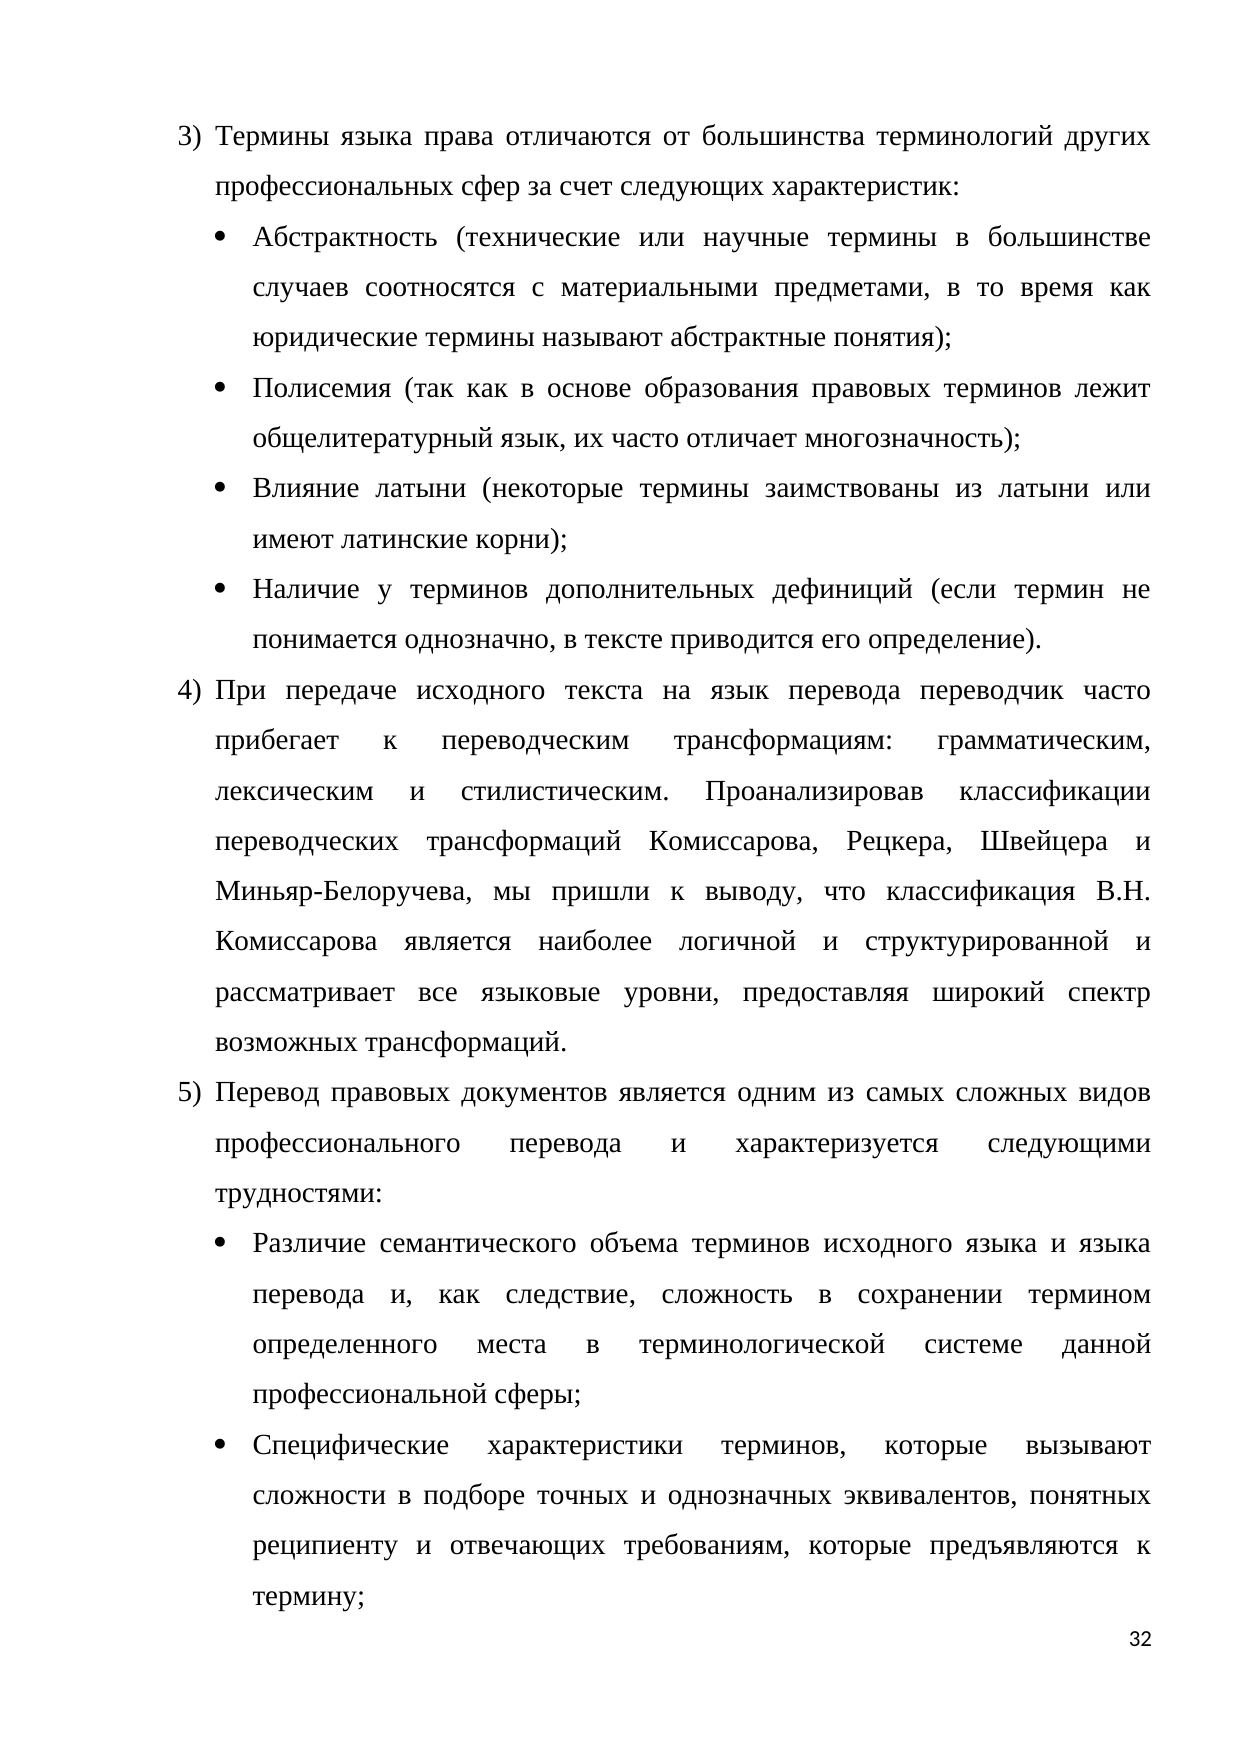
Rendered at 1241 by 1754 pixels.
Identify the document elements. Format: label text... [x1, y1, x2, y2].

list Наличие у терминов дополнительных дефиниций (если термин не понимается однозначно, в тексте приводится его определение). [215, 571, 1152, 655]
list Абстрактность (технические или научные термины в большинстве случаев соотносятся с материальными предметами, в то время как юридические термины называют абстрактные понятия); [215, 219, 1152, 353]
list Различие семантического объема терминов исходного языка и языка перевода и, как следствие, сложность в сохранении термином определенного места в терминологической системе данной профессиональной сферы; [215, 1225, 1152, 1410]
list Перевод правовых документов является одним из самых сложных видов профессионального перевода и характеризуется следующими трудностями: [177, 1074, 1152, 1209]
list Специфические характеристики терминов, которые вызывают сложности в подборе точных и однозначных эквивалентов, понятных реципиенту и отвечающих требованиям, которые предъявляются к термину; [215, 1427, 1152, 1611]
list Влияние латыни (некоторые термины заимствованы из латыни или имеют латинские корни); [215, 471, 1152, 554]
list При передаче исходного текста на язык перевода переводчик часто прибегает к переводческим трансформациям: грамматическим, лексическим и стилистическим. Проанализировав классификации переводческих трансформаций Комиссарова, Рецкера, Швейцера и Миньяр-Белоручева, мы пришли к выводу, что классификация В.Н. Комиссарова является наиболее логичной и структурированной и рассматривает все языковые уровни, предоставляя широкий спектр возможных трансформаций. [177, 672, 1152, 1058]
list Термины языка права отличаются от большинства терминологий других профессиональных сфер за счет следующих характеристик: [177, 118, 1152, 202]
list Полисемия (так как в основе образования правовых терминов лежит общелитературный язык, их часто отличает многозначность); [215, 370, 1152, 454]
